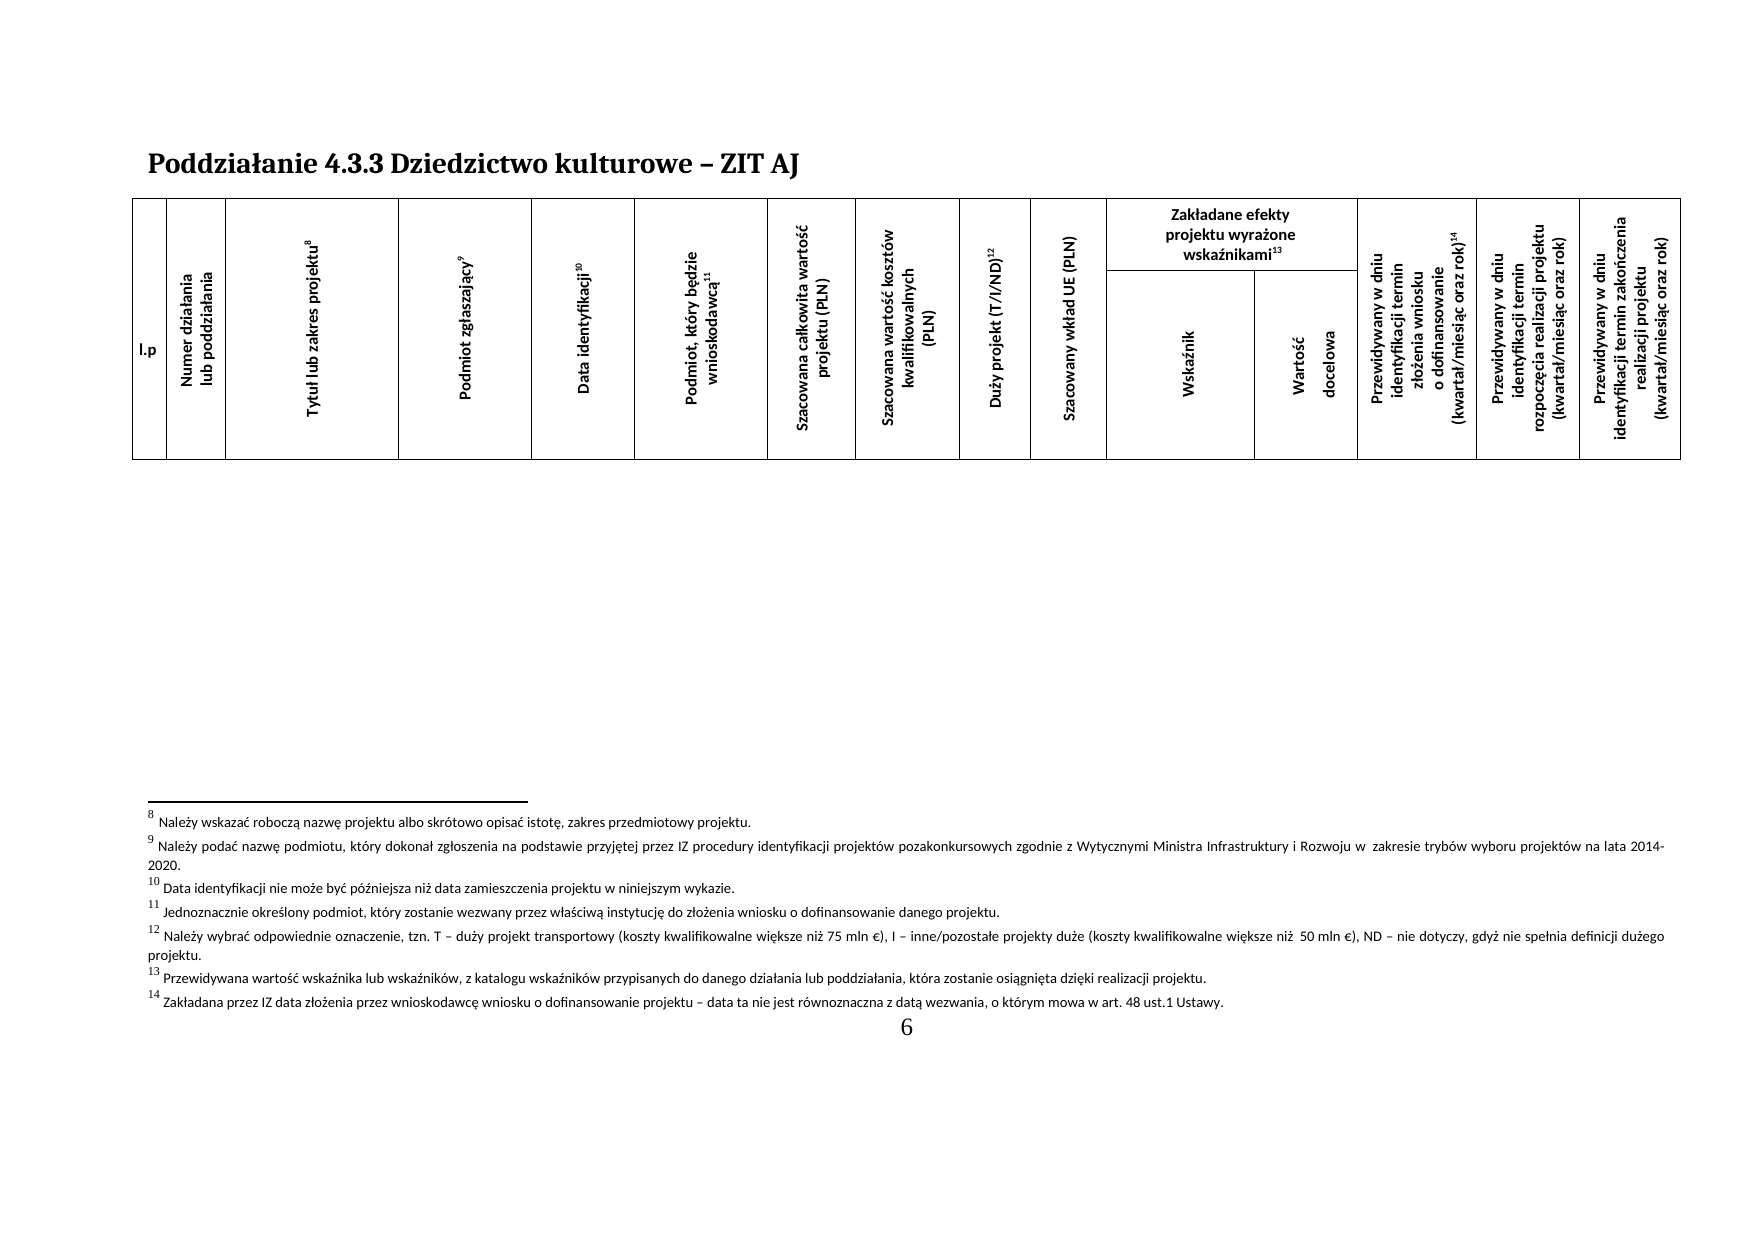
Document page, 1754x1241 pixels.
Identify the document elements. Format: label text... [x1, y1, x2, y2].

table_cell Wskaźnik [1107, 271, 1254, 459]
table_header Data identyfikacji [532, 199, 634, 459]
table_header Szacowana wartość kosztów kwalifikowalnych (PLN) [856, 199, 959, 459]
table_header Numer działania lub poddziałania [167, 199, 225, 459]
table_header Zakładane efekty projektu wyrażone wskaźnikami [1107, 199, 1357, 270]
table_header Przewidywany w dniu identyfikacji termin rozpoczęcia realizacji projektu (kwartał/miesiąc oraz rok) [1477, 199, 1579, 459]
table_header l.p [133, 199, 166, 459]
table_header Przewidywany w dniu identyfikacji termin złożenia wniosku o dofinansowanie (kwartał/miesiąc oraz rok) [1358, 199, 1476, 459]
table_header Tytuł lub zakres projektu [226, 199, 398, 459]
table_header Przewidywany w dniu identyfikacji termin zakończenia realizacji projektu (kwartał/miesiąc oraz rok) [1580, 199, 1680, 459]
table_header Podmiot, który będzie wnioskodawcą [635, 199, 767, 459]
table_header Duży projekt (T/I/ND) [960, 199, 1030, 459]
table_header Podmiot zgłaszający [399, 199, 531, 459]
table_cell Wartość docelowa [1255, 271, 1357, 459]
table_header Szacowana całkowita wartość projektu (PLN) [768, 199, 855, 459]
table_header Szacowany wkład UE (PLN) [1031, 199, 1106, 459]
text Poddziałanie 4.3.3 Dziedzictwo kulturowe – ZIT AJ [148, 148, 1665, 181]
